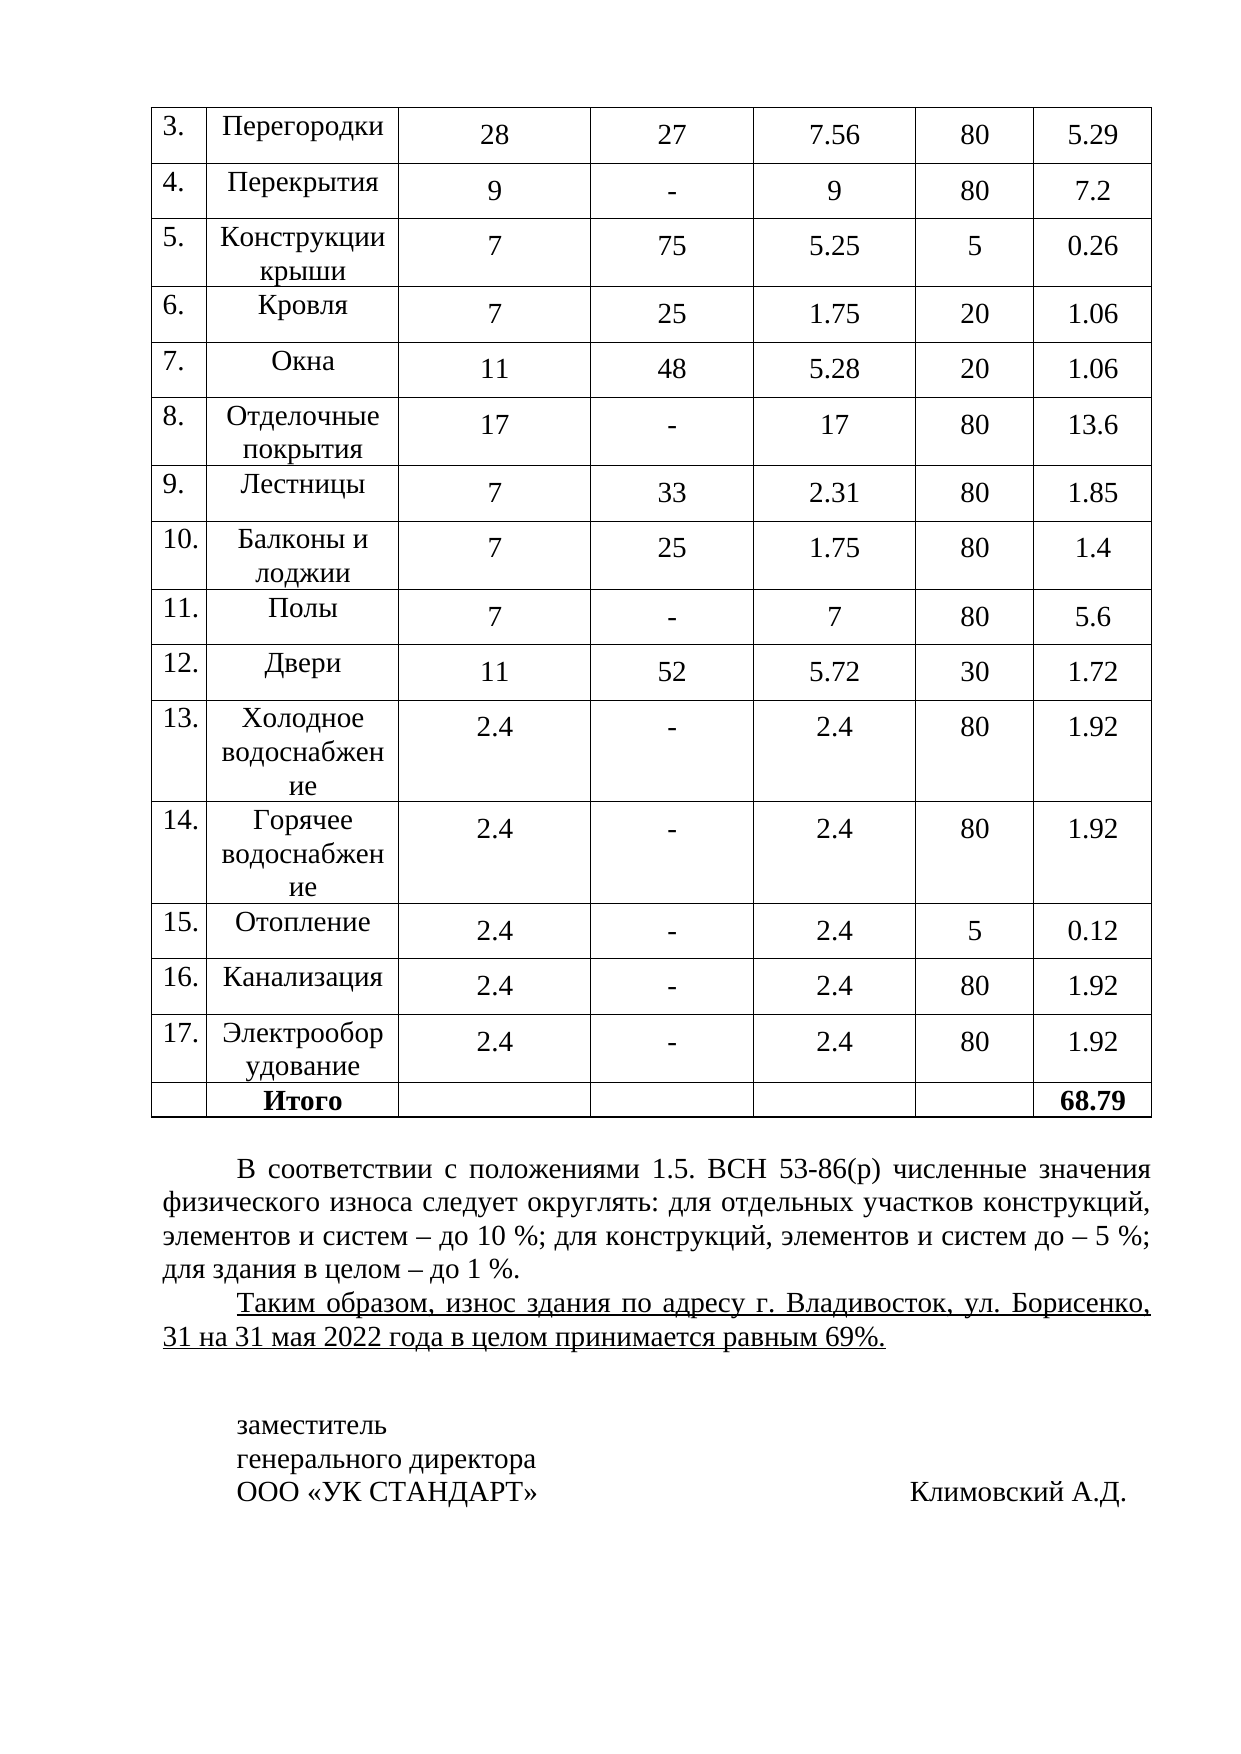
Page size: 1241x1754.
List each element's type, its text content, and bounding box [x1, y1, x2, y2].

table_cell 80 [916, 466, 1033, 521]
table_cell 28 [399, 108, 590, 163]
table_cell 1.06 [1034, 343, 1151, 397]
table_cell 5 [916, 219, 1033, 286]
table_cell Конструкции крыши [207, 219, 398, 286]
table_cell - [591, 1015, 753, 1082]
table_cell 25 [591, 287, 753, 342]
table_cell Окна [207, 343, 398, 397]
table_cell [152, 701, 206, 801]
table_cell [152, 466, 206, 521]
table_cell Электрооборудование [207, 1015, 398, 1082]
table_cell 33 [591, 466, 753, 521]
table_cell 17 [754, 398, 915, 465]
table_cell 80 [916, 164, 1033, 218]
text заместитель [162, 1407, 1152, 1441]
table_cell Холодное водоснабжение [207, 701, 398, 801]
table_cell 5.72 [754, 645, 915, 699]
table_cell 30 [916, 645, 1033, 699]
table_cell 68.79 [1034, 1083, 1151, 1116]
table_cell 7 [754, 590, 915, 644]
table_cell [152, 219, 206, 286]
table_cell 1.85 [1034, 466, 1151, 521]
table_cell 7 [399, 590, 590, 644]
table_cell - [591, 164, 753, 218]
table_cell 80 [916, 522, 1033, 589]
table_cell 5.6 [1034, 590, 1151, 644]
table_cell 2.4 [754, 904, 915, 958]
table_cell 7.2 [1034, 164, 1151, 218]
table_cell [152, 1083, 206, 1116]
table_cell [152, 959, 206, 1014]
table_cell [399, 1083, 590, 1116]
table_cell [152, 343, 206, 397]
table_cell [916, 1083, 1033, 1116]
table_cell 80 [916, 1015, 1033, 1082]
table_cell 25 [591, 522, 753, 589]
table_cell [152, 590, 206, 644]
text Таким образом, износ здания по адресу г. Владивосток, ул. Борисенко, 31 на 31 мая 2022 года в целом принимается равным 69%. [162, 1285, 1152, 1352]
table_cell Лестницы [207, 466, 398, 521]
table_cell 0.12 [1034, 904, 1151, 958]
table_cell [152, 398, 206, 465]
table_cell 2.4 [399, 904, 590, 958]
table_cell 1.4 [1034, 522, 1151, 589]
table_cell 11 [399, 343, 590, 397]
table_cell 2.4 [754, 959, 915, 1014]
table_cell 5.29 [1034, 108, 1151, 163]
table_cell 7 [399, 219, 590, 286]
table_cell [152, 108, 206, 163]
table_cell - [591, 802, 753, 903]
table_cell Полы [207, 590, 398, 644]
table_cell - [591, 701, 753, 801]
table_cell [152, 522, 206, 589]
table_cell 7 [399, 287, 590, 342]
table_cell 7 [399, 466, 590, 521]
table_cell 80 [916, 108, 1033, 163]
table_cell Двери [207, 645, 398, 699]
table_cell 80 [916, 959, 1033, 1014]
table_cell 20 [916, 287, 1033, 342]
table_cell 2.4 [399, 959, 590, 1014]
table_cell 48 [591, 343, 753, 397]
table_cell 75 [591, 219, 753, 286]
table_cell 2.4 [754, 701, 915, 801]
table_cell 2.4 [754, 1015, 915, 1082]
table_cell 1.92 [1034, 1015, 1151, 1082]
table_cell 80 [916, 701, 1033, 801]
table_cell Балконы и лоджии [207, 522, 398, 589]
table_cell [152, 164, 206, 218]
table_cell [152, 802, 206, 903]
table_cell 2.31 [754, 466, 915, 521]
table_cell 2.4 [399, 802, 590, 903]
table_cell 20 [916, 343, 1033, 397]
table_cell [152, 645, 206, 699]
table_cell 52 [591, 645, 753, 699]
table_cell 1.75 [754, 522, 915, 589]
table_cell 7 [399, 522, 590, 589]
table_cell Отделочные покрытия [207, 398, 398, 465]
table_cell 17 [399, 398, 590, 465]
table_cell 13.6 [1034, 398, 1151, 465]
text В соответствии с положениями 1.5. ВСН 53-86(р) численные значения физического износа следует округлять: для отдельных участков конструкций, элементов и систем – до 10 %; для конструкций, элементов и систем до – 5 %; для здания в целом – до 1 %. [162, 1151, 1152, 1285]
table_cell - [591, 398, 753, 465]
table_cell 2.4 [399, 1015, 590, 1082]
table_cell Перекрытия [207, 164, 398, 218]
table_cell 80 [916, 802, 1033, 903]
table_cell 1.92 [1034, 959, 1151, 1014]
table_cell - [591, 590, 753, 644]
table_cell 5.25 [754, 219, 915, 286]
table_cell [152, 904, 206, 958]
table_cell 5.28 [754, 343, 915, 397]
table_cell Итого [207, 1083, 398, 1116]
table_cell 9 [399, 164, 590, 218]
table_cell [754, 1083, 915, 1116]
table_cell 11 [399, 645, 590, 699]
table_cell [152, 287, 206, 342]
text ООО «УК СТАНДАРТ» Климовский А.Д. [162, 1474, 1152, 1508]
table_cell 0.26 [1034, 219, 1151, 286]
table_cell Горячее водоснабжение [207, 802, 398, 903]
table_cell 27 [591, 108, 753, 163]
table_cell - [591, 959, 753, 1014]
table_cell 1.06 [1034, 287, 1151, 342]
table_cell 1.92 [1034, 701, 1151, 801]
table_cell 1.92 [1034, 802, 1151, 903]
table_cell 80 [916, 590, 1033, 644]
table_cell 9 [754, 164, 915, 218]
table_cell [591, 1083, 753, 1116]
table_cell 1.72 [1034, 645, 1151, 699]
table_cell Кровля [207, 287, 398, 342]
table_cell 1.75 [754, 287, 915, 342]
table_cell 7.56 [754, 108, 915, 163]
table_cell Перегородки [207, 108, 398, 163]
table_cell 2.4 [399, 701, 590, 801]
table_cell - [591, 904, 753, 958]
table_cell [152, 1015, 206, 1082]
text генерального директора [162, 1441, 1152, 1474]
table_cell Канализация [207, 959, 398, 1014]
table_cell 5 [916, 904, 1033, 958]
table_cell 2.4 [754, 802, 915, 903]
table_cell 80 [916, 398, 1033, 465]
table_cell Отопление [207, 904, 398, 958]
